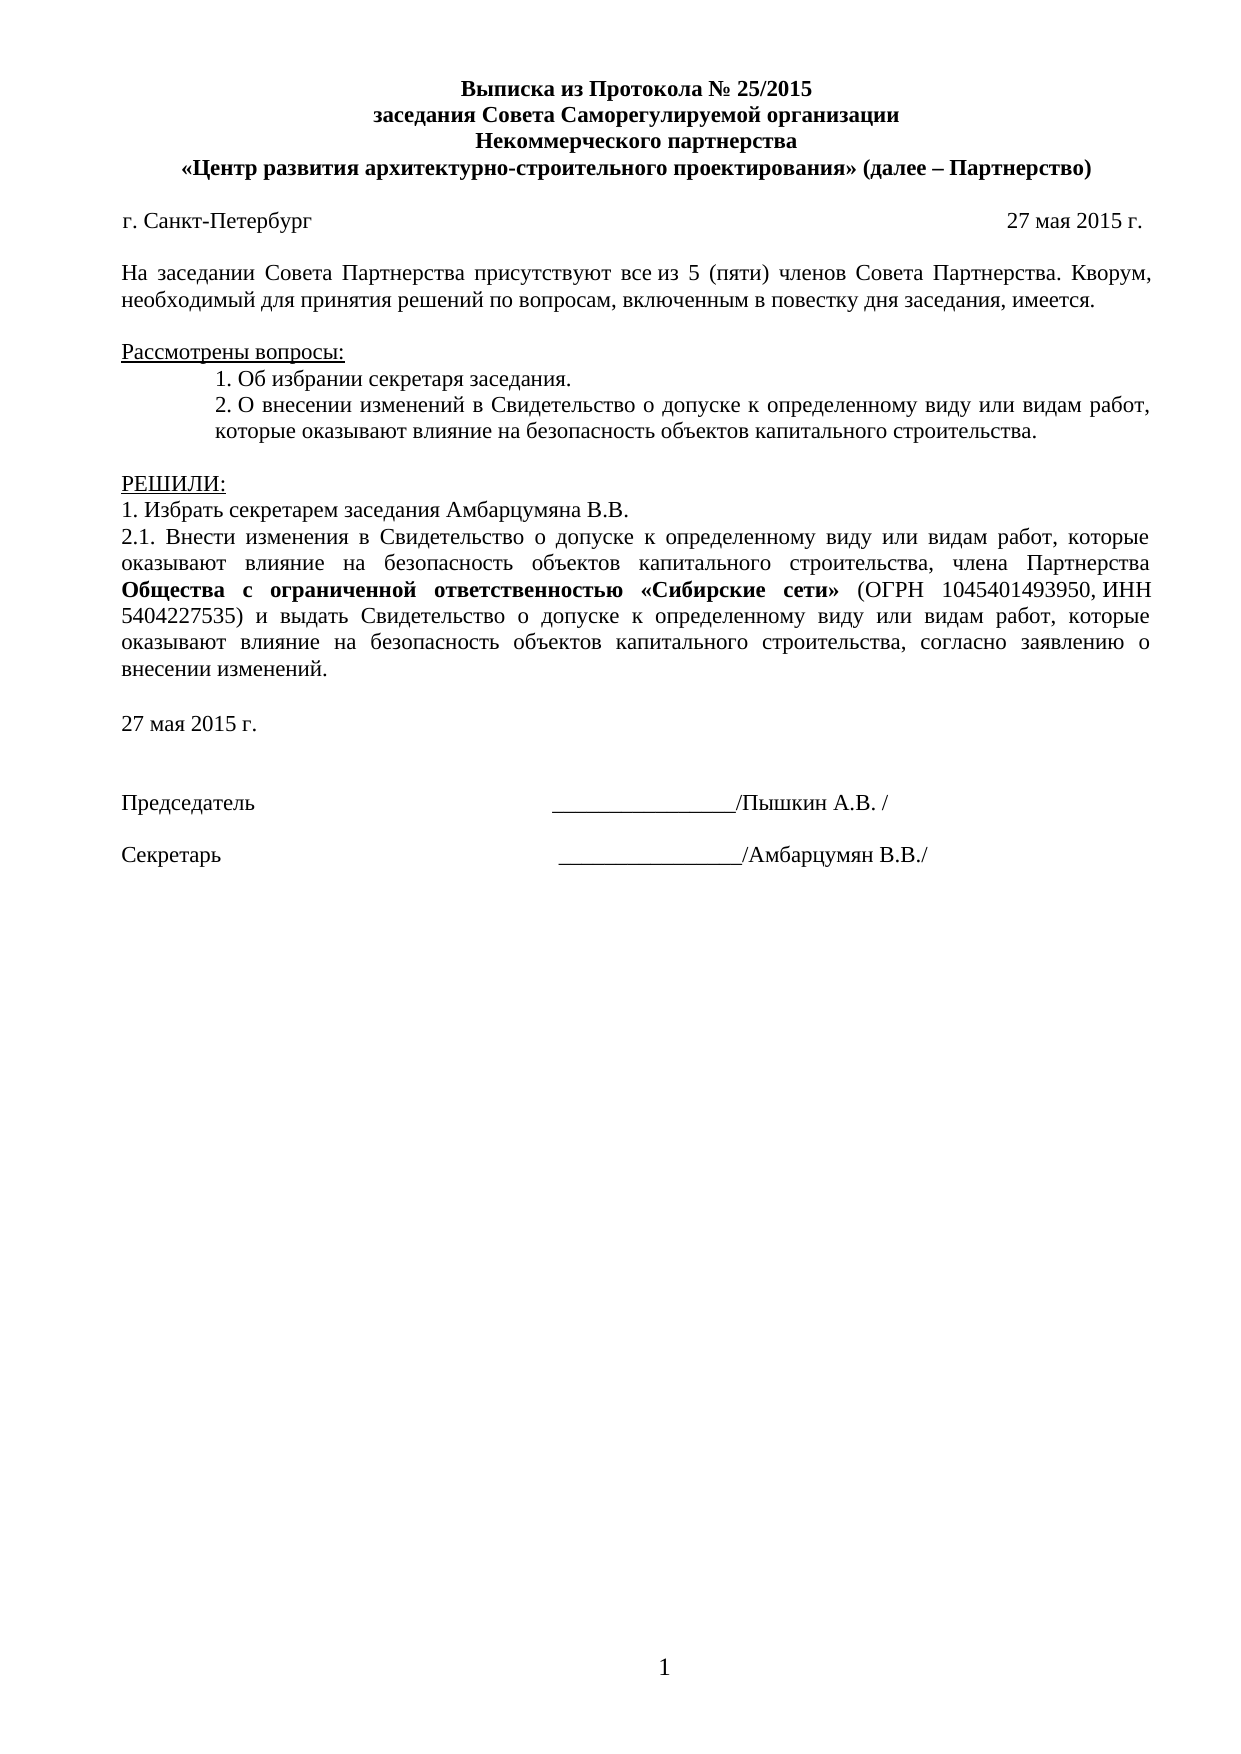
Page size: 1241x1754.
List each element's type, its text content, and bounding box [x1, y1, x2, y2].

text Председатель ________________/Пышкин А.В. / [121, 789, 1152, 815]
text 1. Избрать секретарем заседания Амбарцумяна В.В. [121, 497, 1152, 523]
text «Центр развития архитектурно-строительного проектирования» (далее – Партнерство) [121, 154, 1152, 180]
text 2.1. Внести изменения в Свидетельство о допуске к определенному виду или видам работ, которые оказывают влияние на безопасность объектов капитального строительства, члена Партнерства Общества с ограниченной ответственностью «Сибирские сети» (ОГРН 1045401493950, ИНН 5404227535) и выдать Свидетельство о допуске к определенному виду или видам работ, которые оказывают влияние на безопасность объектов капитального строительства, согласно заявлению о внесении изменений. [121, 523, 1152, 681]
text Секретарь ________________/Амбарцумян В.В./ [121, 842, 1152, 868]
text заседания Совета Саморегулируемой организации [121, 101, 1152, 128]
text Некоммерческого партнерства [121, 128, 1152, 154]
text 1. Об избрании секретаря заседания. [215, 365, 1152, 391]
text На заседании Совета Партнерства присутствуют все из 5 (пяти) членов Совета Партнерства. Кворум, необходимый для принятия решений по вопросам, включенным в повестку дня заседания, имеется. [121, 259, 1152, 312]
table_header 27 мая 2015 г. [633, 207, 1154, 233]
table_header г. Санкт-Петербург [111, 207, 632, 233]
text 2. О внесении изменений в Свидетельство о допуске к определенному виду или видам работ, которые оказывают влияние на безопасность объектов капитального строительства. [215, 391, 1152, 444]
text Рассмотрены вопросы: [121, 338, 1152, 365]
text 27 мая 2015 г. [121, 710, 1152, 736]
text Выписка из Протокола № 25/2015 [121, 75, 1152, 101]
text РЕШИЛИ: [121, 470, 1152, 497]
